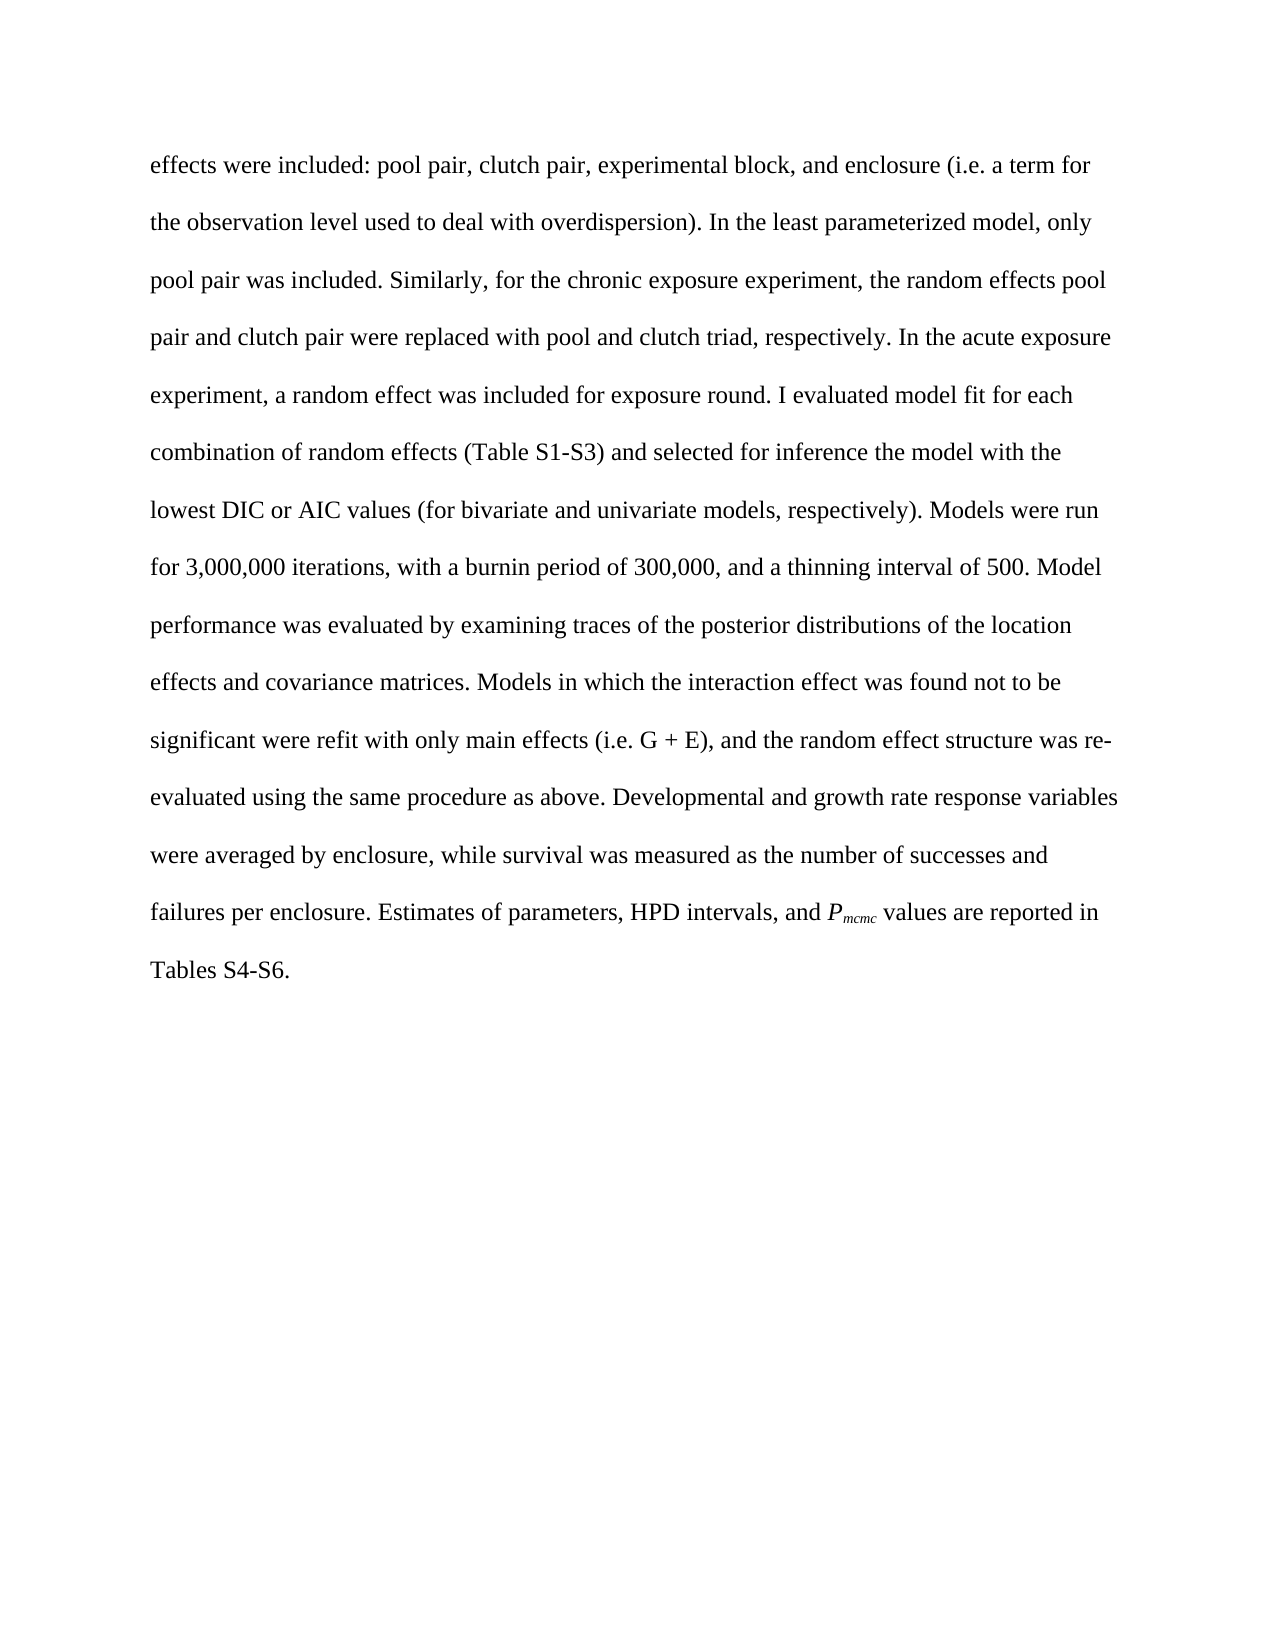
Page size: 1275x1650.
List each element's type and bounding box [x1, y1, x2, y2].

text [150, 150, 1125, 984]
